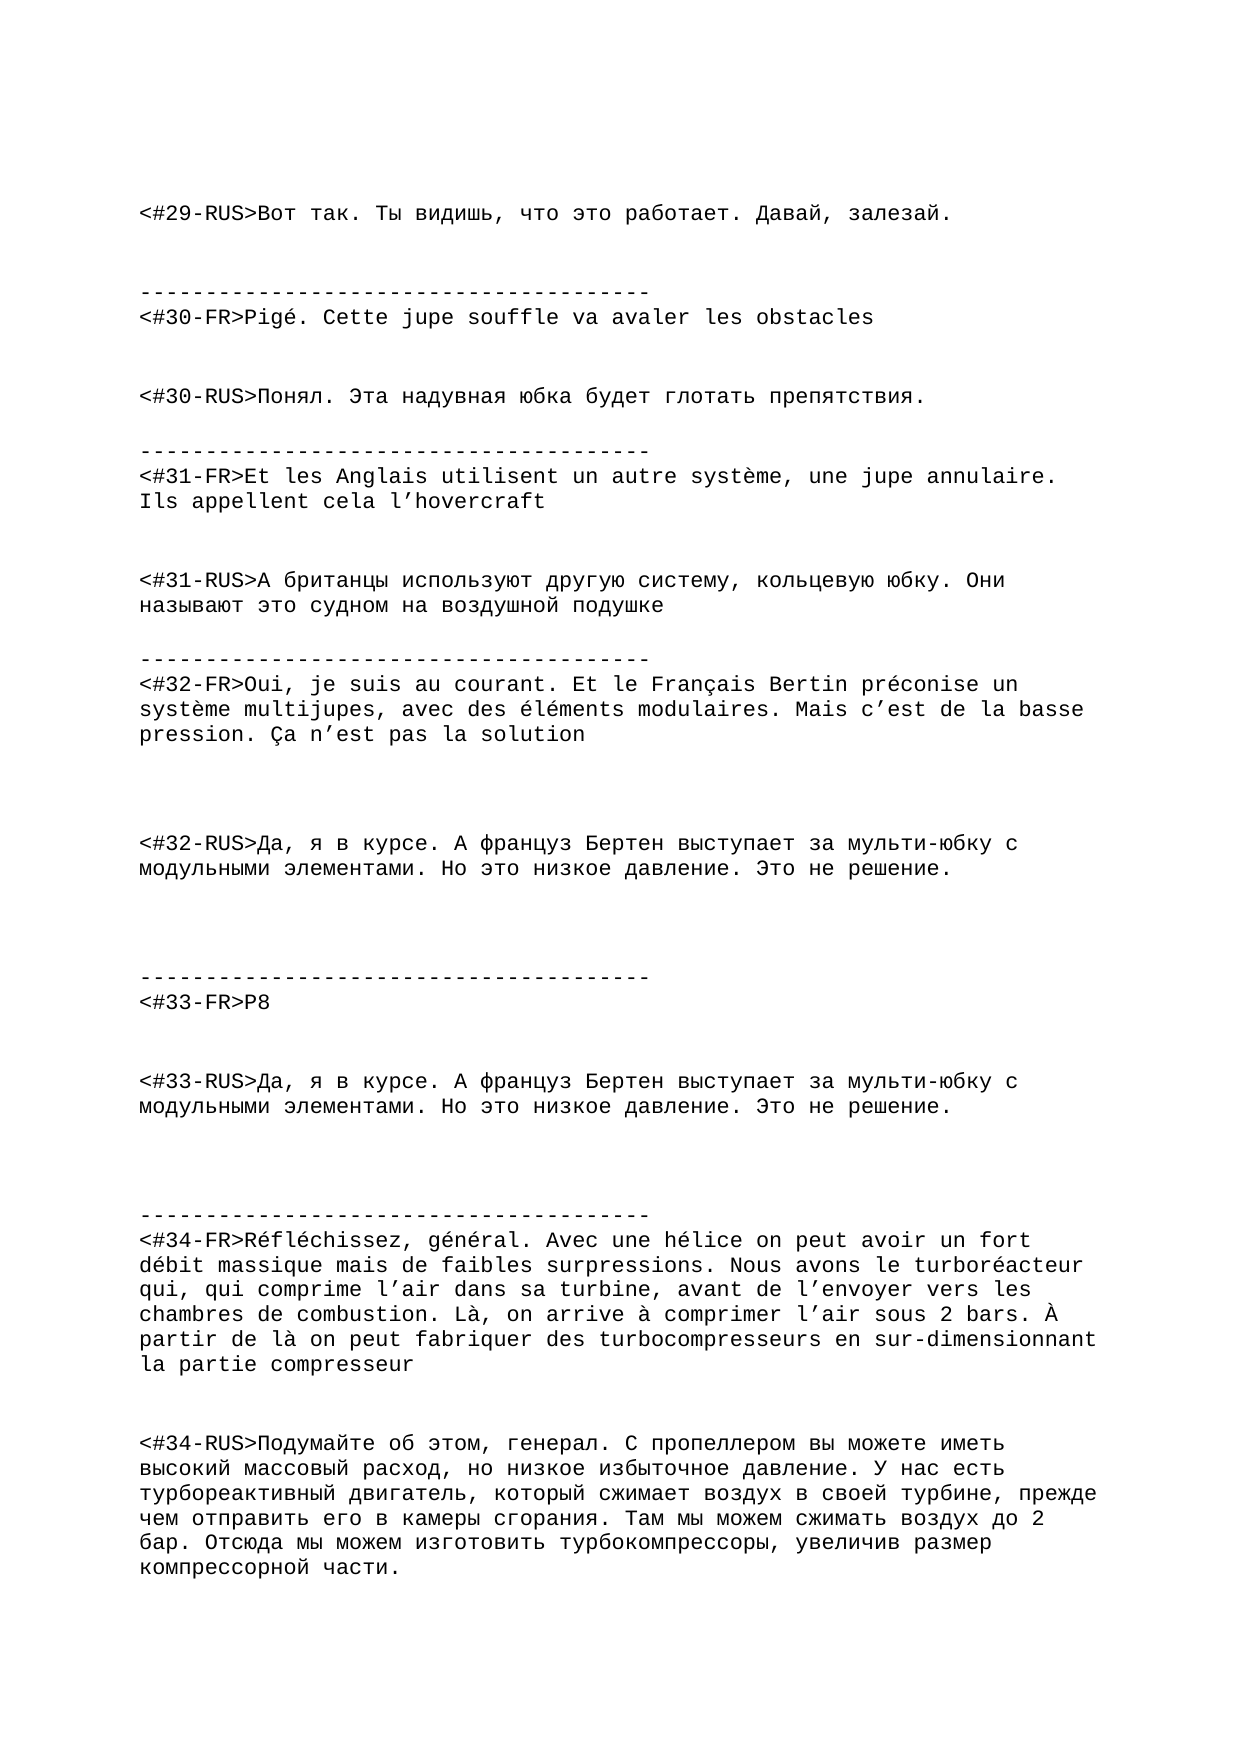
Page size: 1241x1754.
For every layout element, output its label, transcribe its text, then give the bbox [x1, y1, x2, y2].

text <#31-RUS>А британцы используют другую систему, кольцевую юбку. Они называют это судном на воздушной подушке [139, 569, 1101, 619]
text <#34-RUS>Подумайте об этом, генерал. С пропеллером вы можете иметь высокий массовый расход, но низкое избыточное давление. У нас есть турбореактивный двигатель, который сжимает воздух в своей турбине, прежде чем отправить его в камеры сгорания. Там мы можем сжимать воздух до 2 бар. Отсюда мы можем изготовить турбокомпрессоры, увеличив размер компрессорной части. [139, 1432, 1101, 1581]
text --------------------------------------- [139, 282, 1101, 306]
text <#32-RUS>Да, я в курсе. А француз Бертен выступает за мульти-юбку с модульными элементами. Но это низкое давление. Это не решение. [139, 832, 1101, 882]
text <#32-FR>Oui, je suis au courant. Et le Français Bertin préconise un système multijupes, avec des éléments modulaires. Mais c’est de la basse pression. Ça n’est pas la solution [139, 673, 1101, 748]
text <#34-FR>Réfléchissez, général. Avec une hélice on peut avoir un fort débit massique mais de faibles surpressions. Nous avons le turboréacteur qui, qui comprime l’air dans sa turbine, avant de l’envoyer vers les chambres de combustion. Là, on arrive à comprimer l’air sous 2 bars. À partir de là on peut fabriquer des turbocompresseurs en sur-dimensionnant la partie compresseur [139, 1229, 1101, 1378]
text --------------------------------------- [139, 966, 1101, 991]
text --------------------------------------- [139, 1204, 1101, 1229]
text <#29-RUS>Вот так. Ты видишь, что это работает. Давай, залезай. [139, 202, 1101, 227]
text --------------------------------------- [139, 649, 1101, 673]
text --------------------------------------- [139, 440, 1101, 465]
text <#30-RUS>Понял. Эта надувная юбка будет глотать препятствия. [139, 386, 1101, 411]
text <#33-FR>P8 [139, 991, 1101, 1016]
text <#30-FR>Pigé. Cette jupe souffle va avaler les obstacles [139, 306, 1101, 331]
text <#33-RUS>Да, я в курсе. А француз Бертен выступает за мульти-юбку с модульными элементами. Но это низкое давление. Это не решение. [139, 1070, 1101, 1120]
text <#31-FR>Et les Anglais utilisent un autre système, une jupe annulaire. Ils appellent cela l’hovercraft [139, 465, 1101, 515]
